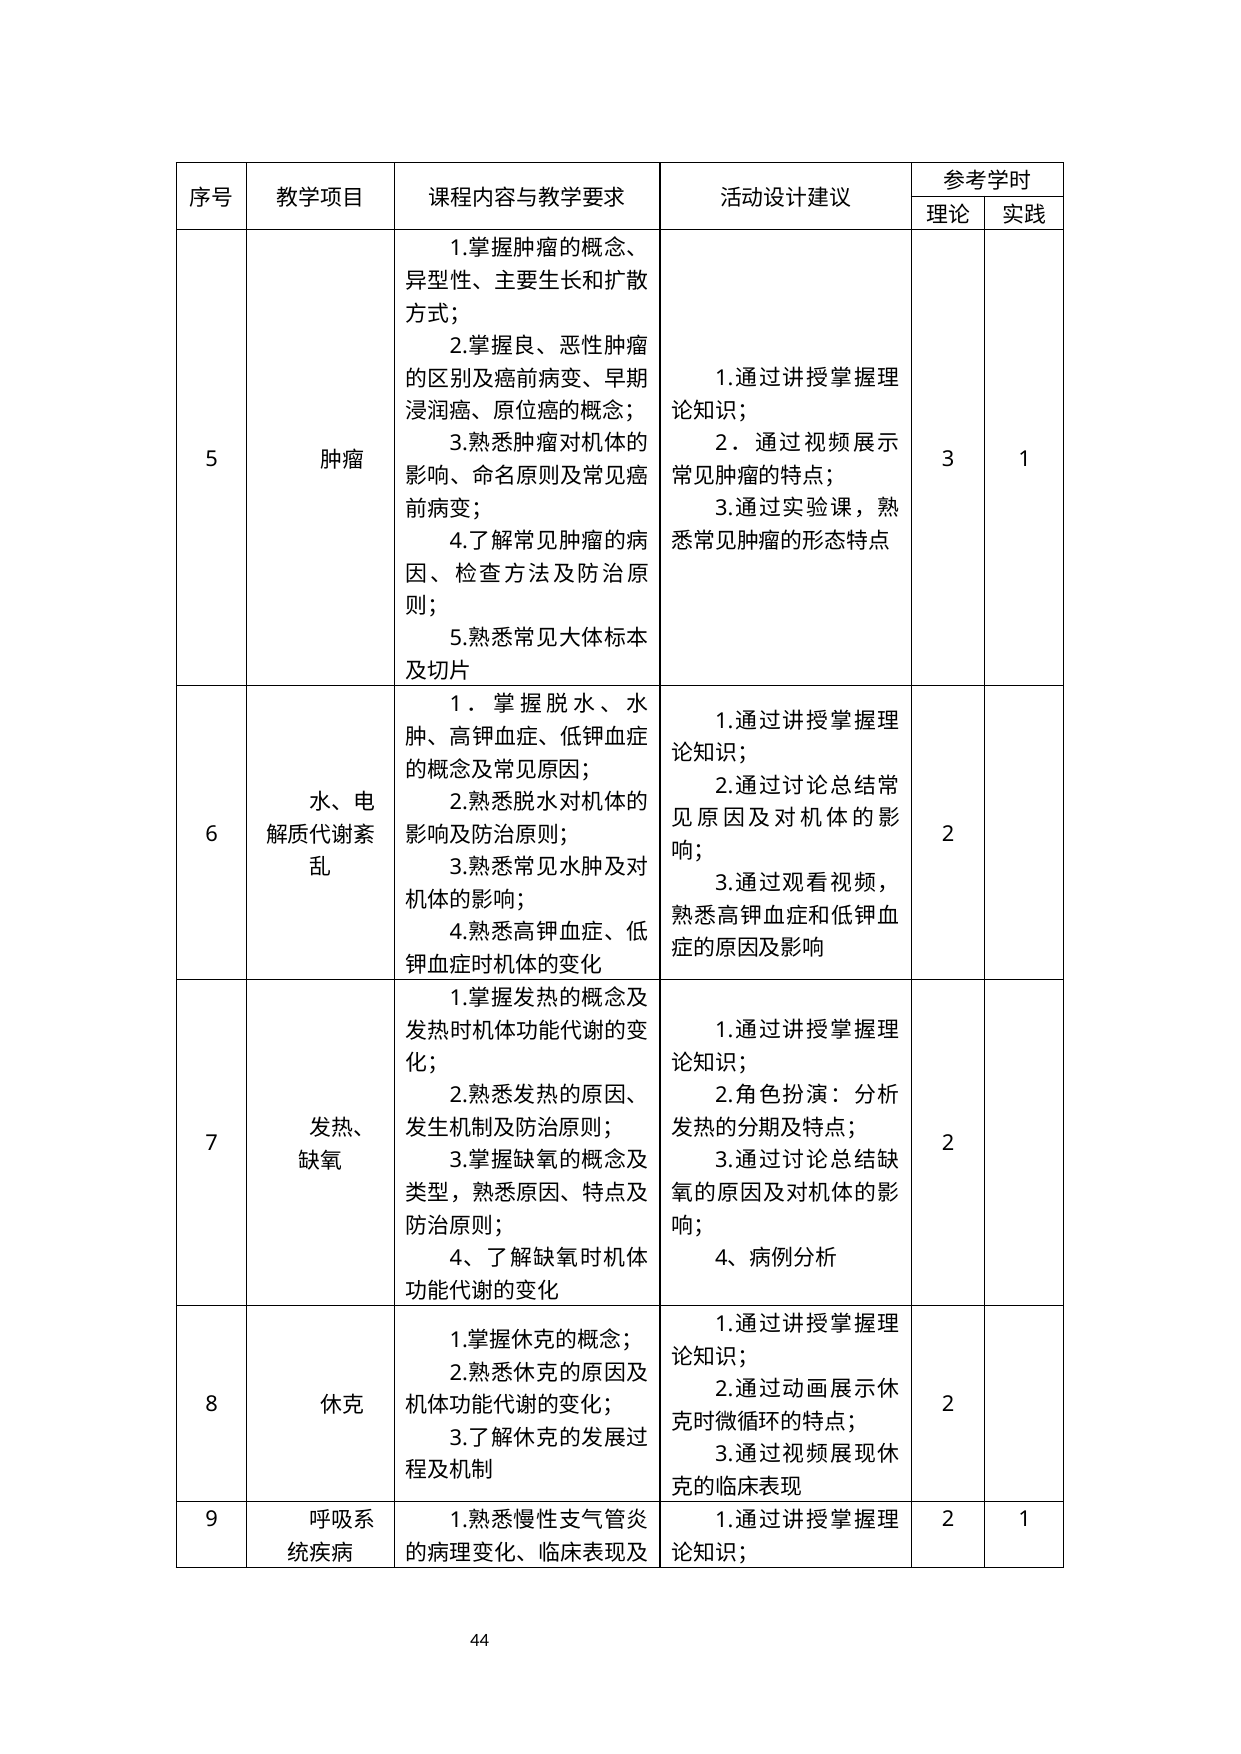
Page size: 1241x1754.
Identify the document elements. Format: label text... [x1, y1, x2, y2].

table_cell [985, 1306, 1063, 1501]
table_cell 休克 [247, 1306, 394, 1501]
table_cell 5 [177, 230, 246, 685]
table_header 序号 [177, 163, 246, 229]
table_cell 发热、缺氧 [247, 980, 394, 1305]
table_cell 水、电解质代谢紊乱 [247, 686, 394, 979]
table_cell 8 [177, 1306, 246, 1501]
table_cell 呼吸系统疾病 [247, 1502, 394, 1567]
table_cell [395, 1502, 659, 1567]
table_cell 7 [177, 980, 246, 1305]
table_cell 1.掌握发热的概念及发热时机体功能代谢的变化； 2.熟悉发热的原因、发生机制及防治原则； 3.掌握缺氧的概念及类型，熟悉原因、特点及防治原则； 4、了解缺氧时机体功能代谢的变化 [395, 980, 659, 1305]
table_cell 1.掌握肿瘤的概念、异型性、主要生长和扩散方式； 2.掌握良、恶性肿瘤的区别及癌前病变、早期浸润癌、原位癌的概念； 3.熟悉肿瘤对机体的影响、命名原则及常见癌前病变； 4.了解常见肿瘤的病因、检查方法及防治原则； 5.熟悉常见大体标本及切片 [395, 230, 659, 685]
table_cell 2 [912, 980, 984, 1305]
table_cell [985, 686, 1063, 979]
table_cell 2 [912, 1502, 984, 1567]
table_header 课程内容与教学要求 [395, 163, 659, 229]
table_header 教学项目 [247, 163, 394, 229]
table_cell 1 [985, 230, 1063, 685]
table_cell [661, 1502, 911, 1567]
table_cell 1.通过讲授掌握理论知识； 2．通过视频展示常见肿瘤的特点； 3.通过实验课，熟悉常见肿瘤的形态特点 [661, 230, 911, 685]
table_cell 1.通过讲授掌握理论知识； 2.通过讨论总结常见原因及对机体的影响； 3.通过观看视频，熟悉高钾血症和低钾血症的原因及影响 [661, 686, 911, 979]
table_cell 1．掌握脱水、水肿、高钾血症、低钾血症的概念及常见原因； 2.熟悉脱水对机体的影响及防治原则； 3.熟悉常见水肿及对机体的影响； 4.熟悉高钾血症、低钾血症时机体的变化 [395, 686, 659, 979]
table_cell 肿瘤 [247, 230, 394, 685]
table_cell 1 [985, 1502, 1063, 1567]
table_cell 1.通过讲授掌握理论知识； 2.角色扮演：分析发热的分期及特点； 3.通过讨论总结缺氧的原因及对机体的影响； 4、病例分析 [661, 980, 911, 1305]
table_header 参考学时 [912, 163, 1063, 196]
table_cell 9 [177, 1502, 246, 1567]
table_cell 6 [177, 686, 246, 979]
table_cell 1.掌握休克的概念； 2.熟悉休克的原因及机体功能代谢的变化； 3.了解休克的发展过程及机制 [395, 1306, 659, 1501]
table_header 活动设计建议 [661, 163, 911, 229]
table_cell 理论 [912, 197, 984, 229]
table_cell 2 [912, 686, 984, 979]
table_cell 实践 [985, 197, 1063, 229]
table_cell [985, 980, 1063, 1305]
table_cell 1.通过讲授掌握理论知识； 2.通过动画展示休克时微循环的特点； 3.通过视频展现休克的临床表现 [661, 1306, 911, 1501]
table_cell 3 [912, 230, 984, 685]
table_cell 2 [912, 1306, 984, 1501]
